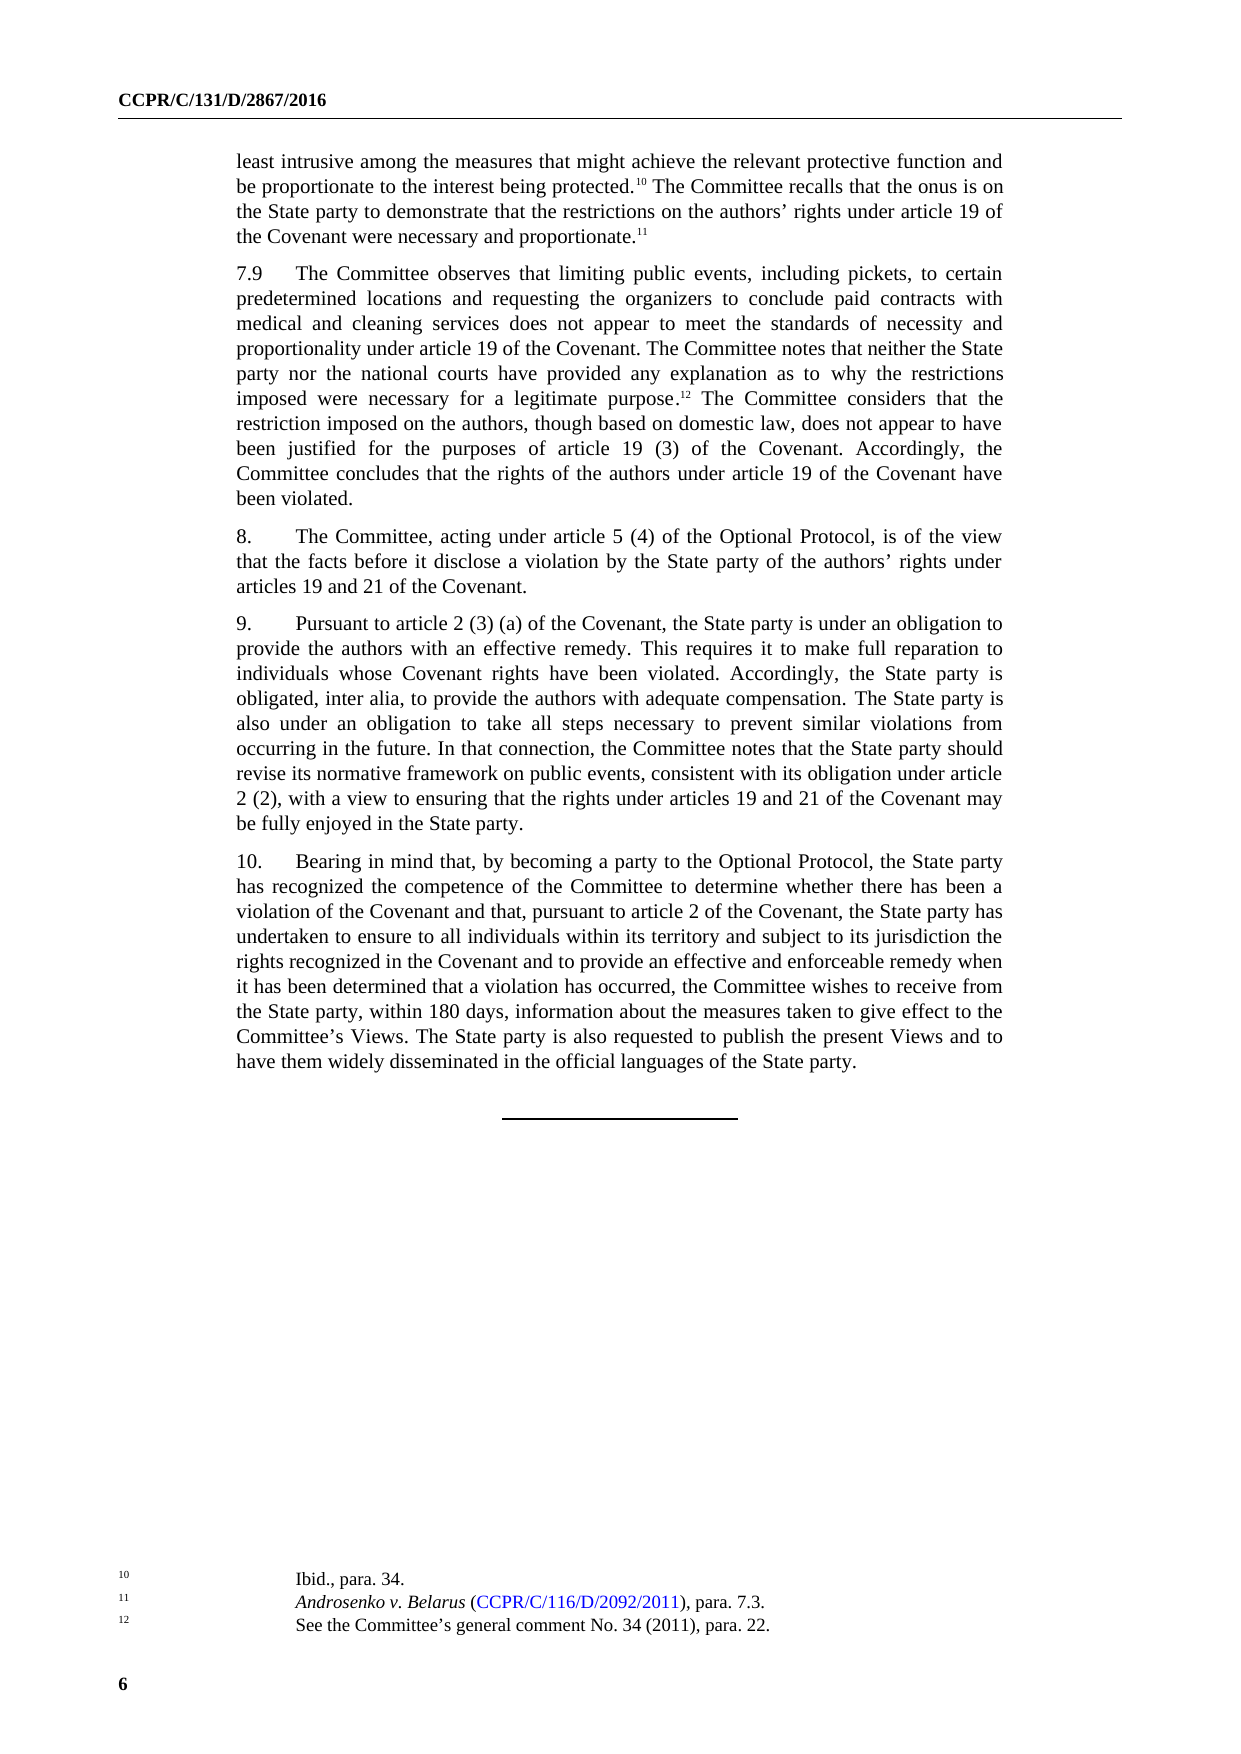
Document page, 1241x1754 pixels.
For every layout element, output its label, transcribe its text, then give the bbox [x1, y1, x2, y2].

text 10. Bearing in mind that, by becoming a party to the Optional Protocol, the State party has recognized the competence of the Committee to determine whether there has been a violation of the Covenant and that, pursuant to article 2 of the Covenant, the State party has undertaken to ensure to all individuals within its territory and subject to its jurisdiction the rights recognized in the Covenant and to provide an effective and enforceable remedy when it has been determined that a violation has occurred, the Committee wishes to receive from the State party, within 180 days, information about the measures taken to give effect to the Committee’s Views. The State party is also requested to publish the present Views and to have them widely disseminated in the official languages of the State party. [236, 848, 1004, 1073]
text 9. Pursuant to article 2 (3) (a) of the Covenant, the State party is under an obligation to provide the authors with an effective remedy. This requires it to make full reparation to individuals whose Covenant rights have been violated. Accordingly, the State party is obligated, inter alia, to provide the authors with adequate compensation. The State party is also under an obligation to take all steps necessary to prevent similar violations from occurring in the future. In that connection, the Committee notes that the State party should revise its normative framework on public events, consistent with its obligation under article 2 (2), with a view to ensuring that the rights under articles 19 and 21 of the Covenant may be fully enjoyed in the State party. [236, 610, 1004, 835]
text 7.9 The Committee observes that limiting public events, including pickets, to certain predetermined locations and requesting the organizers to conclude paid contracts with medical and cleaning services does not appear to meet the standards of necessity and proportionality under article 19 of the Covenant. The Committee notes that neither the State party nor the national courts have provided any explanation as to why the restrictions imposed were necessary for a legitimate purpose. The Committee considers that the restriction imposed on the authors, though based on domestic law, does not appear to have been justified for the purposes of article 19 (3) of the Covenant. Accordingly, the Committee concludes that the rights of the authors under article 19 of the Covenant have been violated. [236, 260, 1004, 510]
text 8. The Committee, acting under article 5 (4) of the Optional Protocol, is of the view that the facts before it disclose a violation by the State party of the authors’ rights under articles 19 and 21 of the Covenant. [236, 523, 1004, 598]
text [236, 148, 1004, 248]
